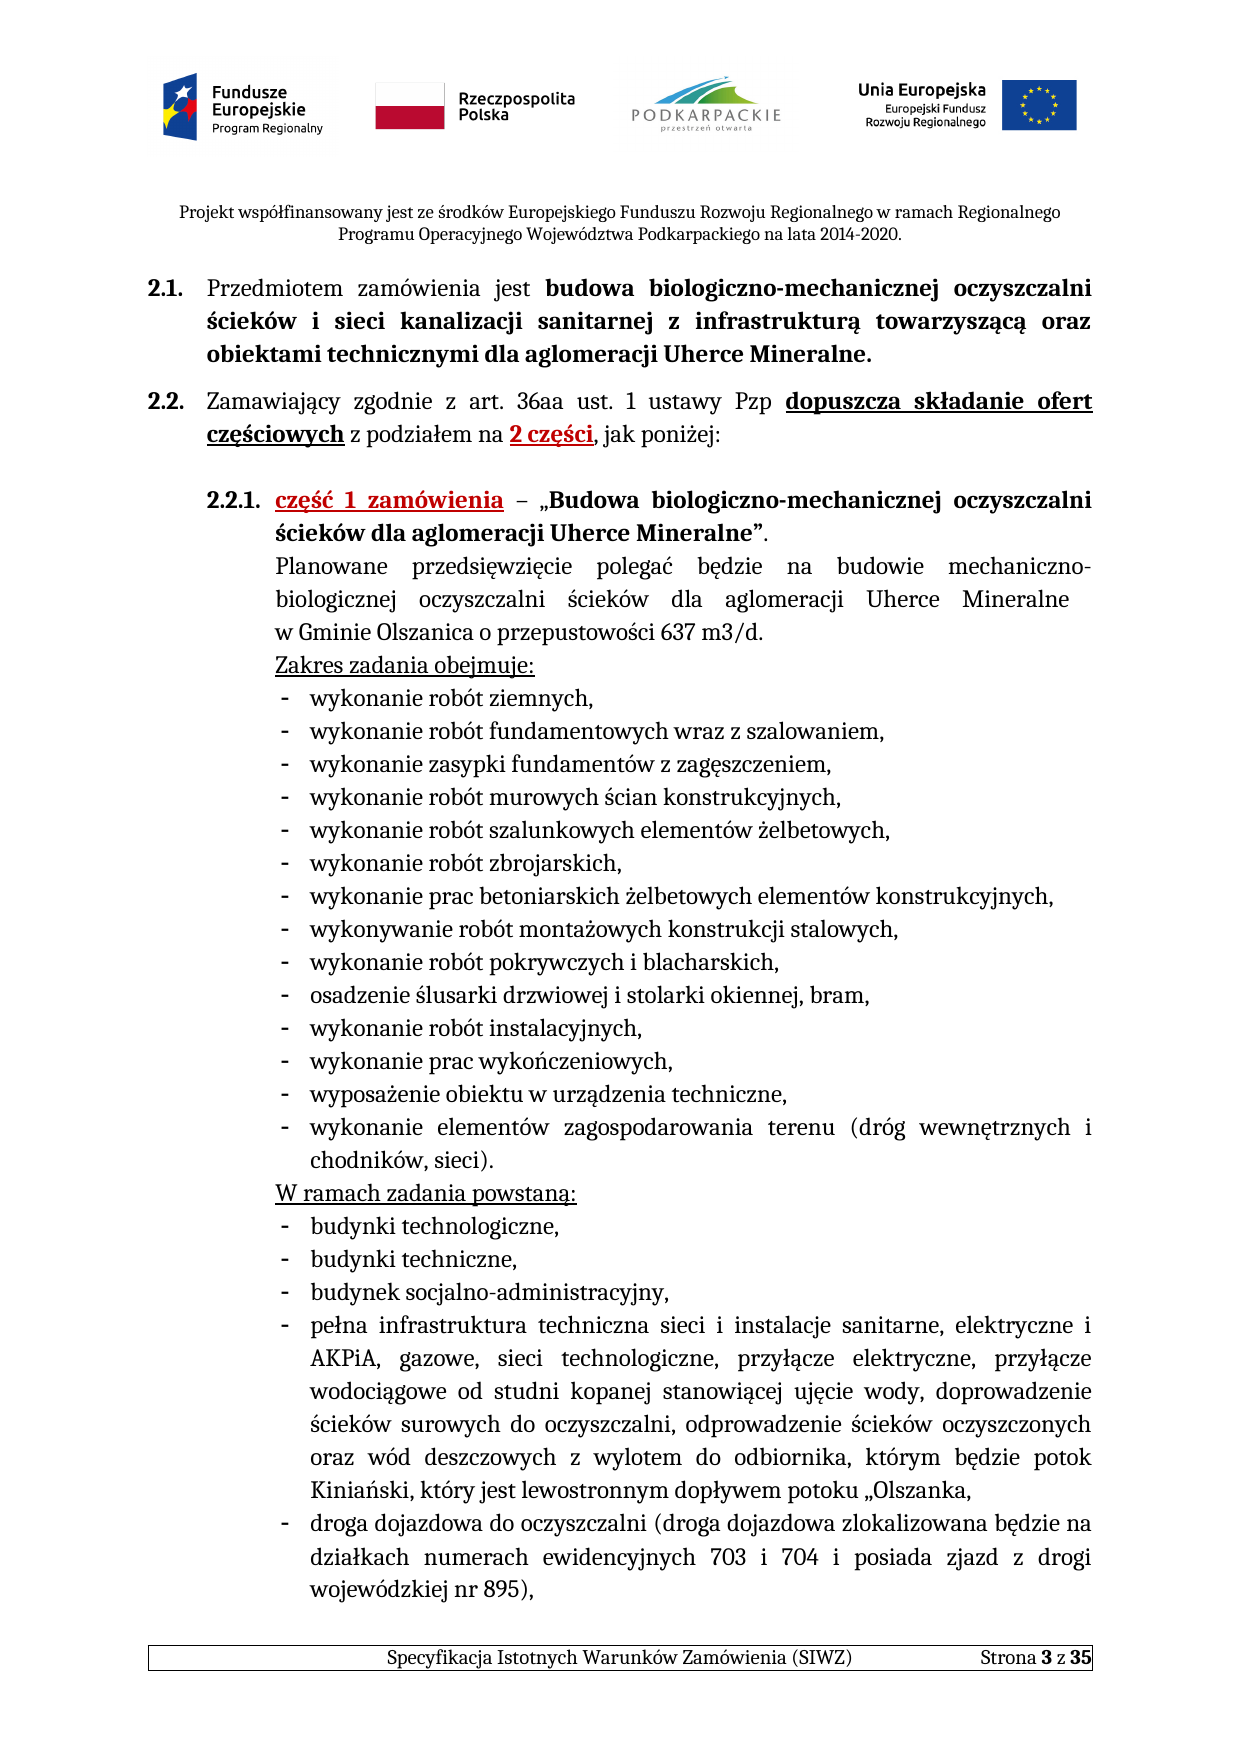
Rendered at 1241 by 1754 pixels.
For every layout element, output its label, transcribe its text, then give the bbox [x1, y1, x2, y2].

list Planowane przedsięwzięcie polegać będzie na budowie mechaniczno-biologicznej oczyszczalni ścieków dla aglomeracji Uherce Mineralne w Gminie Olszanica o przepustowości 637 m3/d. [275, 552, 1093, 647]
picture [842, 62, 1094, 147]
list wykonanie elementów zagospodarowania terenu (dróg wewnętrznych i chodników, sieci). [281, 1113, 1093, 1175]
list wykonanie robót zbrojarskich, [281, 849, 1093, 878]
list wykonanie prac wykończeniowych, [281, 1047, 1093, 1076]
list wykonanie prac betoniarskich żelbetowych elementów konstrukcyjnych, [281, 882, 1093, 911]
list W ramach zadania powstaną: [275, 1179, 1093, 1208]
list budynki technologiczne, [281, 1212, 1093, 1241]
list Zakres zadania obejmuje: [275, 651, 1093, 679]
list wyposażenie obiektu w urządzenia techniczne, [281, 1080, 1093, 1109]
list wykonanie zasypki fundamentów z zagęszczeniem, [281, 750, 1093, 779]
list wykonanie robót ziemnych, [281, 684, 1093, 713]
picture [360, 67, 590, 145]
list budynki techniczne, [281, 1245, 1093, 1274]
picture [147, 56, 339, 157]
list pełna infrastruktura techniczna sieci i instalacje sanitarne, elektryczne i AKPiA, gazowe, sieci technologiczne, przyłącze elektryczne, przyłącze wodociągowe od studni kopanej stanowiącej ujęcie wody, doprowadzenie ścieków surowych do oczyszczalni, odprowadzenie ścieków oczyszczonych oraz wód deszczowych z wylotem do odbiornika, którym będzie potok Kiniański, który jest lewostronnym dopływem potoku „Olszanka, [281, 1311, 1093, 1505]
list Zamawiający zgodnie z art. 36aa ust. 1 ustawy Pzp dopuszcza składanie ofert częściowych z podziałem na 2 części, jak poniżej: [148, 387, 1093, 448]
list budynek socjalno-administracyjny, [281, 1278, 1093, 1307]
list wykonanie robót fundamentowych wraz z szalowaniem, [281, 717, 1093, 746]
list Przedmiotem zamówienia jest budowa biologiczno-mechanicznej oczyszczalni ścieków i sieci kanalizacji sanitarnej z infrastrukturą towarzyszącą oraz obiektami technicznymi dla aglomeracji Uherce Mineralne. [148, 274, 1093, 369]
list osadzenie ślusarki drzwiowej i stolarki okiennej, bram, [281, 981, 1093, 1010]
list wykonanie robót pokrywczych i blacharskich, [281, 948, 1093, 977]
list wykonanie robót murowych ścian konstrukcyjnych, [281, 783, 1093, 812]
picture [612, 56, 800, 152]
list część 1 zamówienia – „Budowa biologiczno-mechanicznej oczyszczalni ścieków dla aglomeracji Uherce Mineralne”. [207, 486, 1093, 547]
list wykonanie robót instalacyjnych, [281, 1014, 1093, 1043]
list wykonywanie robót montażowych konstrukcji stalowych, [281, 915, 1093, 944]
list droga dojazdowa do oczyszczalni (droga dojazdowa zlokalizowana będzie na działkach numerach ewidencyjnych 703 i 704 i posiada zjazd z drogi wojewódzkiej nr 895), [281, 1509, 1093, 1604]
list wykonanie robót szalunkowych elementów żelbetowych, [281, 816, 1093, 845]
